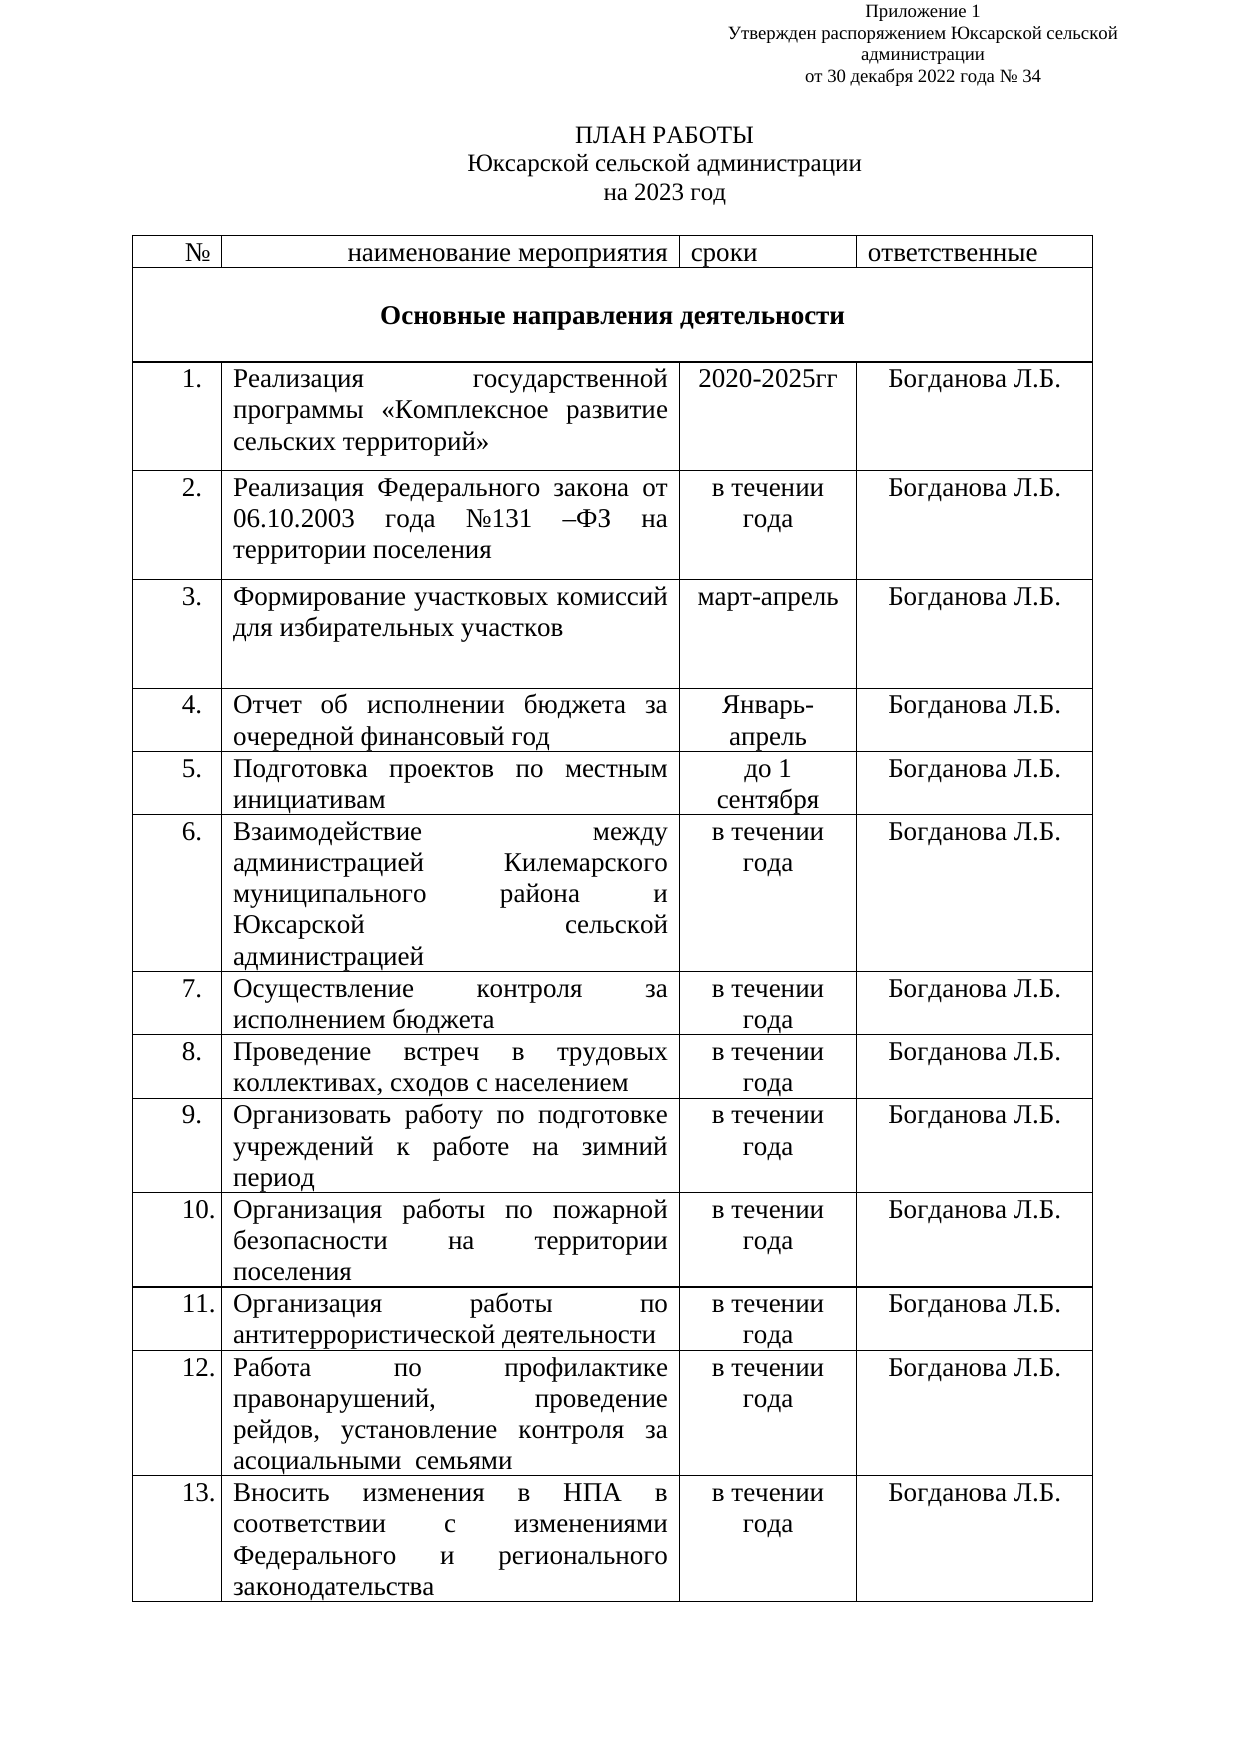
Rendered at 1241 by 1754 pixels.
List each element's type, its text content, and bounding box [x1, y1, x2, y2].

table_cell в течении года [680, 1476, 856, 1601]
table_cell Работа по профилактике правонарушений, проведение рейдов, установление контроля за асоциальными семьями [222, 1351, 679, 1475]
table_cell Богданова Л.Б. [857, 1035, 1092, 1097]
table_cell [133, 752, 221, 814]
table_cell Богданова Л.Б. [857, 972, 1092, 1034]
table_cell [133, 363, 221, 470]
table_cell [133, 471, 221, 579]
table_header наименование мероприятия [222, 236, 679, 267]
table_cell Формирование участковых комиссий для избирательных участков [222, 580, 679, 687]
table_cell Организация работы по антитеррористической деятельности [222, 1288, 679, 1350]
text Юксарской сельской администрации [177, 148, 1152, 177]
table_cell Богданова Л.Б. [857, 1193, 1092, 1286]
table_cell Вносить изменения в НПА в соответствии с изменениями Федерального и регионального законодательства [222, 1476, 679, 1601]
table_cell Проведение встреч в трудовых коллективах, сходов с населением [222, 1035, 679, 1097]
table_cell [133, 972, 221, 1034]
table_cell [133, 1035, 221, 1097]
table_cell [133, 580, 221, 687]
table_cell Богданова Л.Б. [857, 1351, 1092, 1475]
table_cell Богданова Л.Б. [857, 1476, 1092, 1601]
table_cell Богданова Л.Б. [857, 580, 1092, 687]
table_cell [133, 1193, 221, 1286]
table_cell Январь-апрель [680, 689, 856, 751]
table_cell Отчет об исполнении бюджета за очередной финансовый год [222, 689, 679, 751]
table_cell Богданова Л.Б. [857, 1099, 1092, 1192]
table_cell в течении года [680, 815, 856, 971]
table_header № [133, 236, 221, 267]
table_cell [133, 1476, 221, 1601]
table_cell в течении года [680, 471, 856, 579]
text на 2023 год [177, 177, 1152, 206]
table_cell [133, 689, 221, 751]
table_cell до 1 сентября [680, 752, 856, 814]
table_cell Организовать работу по подготовке учреждений к работе на зимний период [222, 1099, 679, 1192]
table_cell Богданова Л.Б. [857, 815, 1092, 971]
table_cell в течении года [680, 972, 856, 1034]
table_cell в течении года [680, 1351, 856, 1475]
text Утвержден распоряжением Юксарской сельской администрации [694, 22, 1152, 65]
table_cell [133, 1099, 221, 1192]
table_cell Реализация Федерального закона от 06.10.2003 года №131 –ФЗ на территории поселения [222, 471, 679, 579]
table_cell Основные направления деятельности [133, 268, 1092, 361]
table_cell Богданова Л.Б. [857, 471, 1092, 579]
table_cell [133, 815, 221, 971]
table_cell 2020-2025гг [680, 363, 856, 470]
subtitle ПЛАН РАБОТЫ [177, 120, 1152, 148]
table_cell [133, 1351, 221, 1475]
table_cell Организация работы по пожарной безопасности на территории поселения [222, 1193, 679, 1286]
table_cell Богданова Л.Б. [857, 752, 1092, 814]
table_cell в течении года [680, 1193, 856, 1286]
text от 30 декабря 2022 года № 34 [694, 65, 1152, 86]
table_cell Реализация государственной программы «Комплексное развитие сельских территорий» [222, 363, 679, 470]
table_cell Богданова Л.Б. [857, 1288, 1092, 1350]
table_cell март-апрель [680, 580, 856, 687]
table_header сроки [680, 236, 856, 267]
table_header ответственные [857, 236, 1092, 267]
text Приложение 1 [694, 0, 1152, 22]
table_cell Богданова Л.Б. [857, 363, 1092, 470]
table_cell Осуществление контроля за исполнением бюджета [222, 972, 679, 1034]
table_cell [133, 1288, 221, 1350]
table_cell в течении года [680, 1035, 856, 1097]
table_cell Подготовка проектов по местным инициативам [222, 752, 679, 814]
table_cell Богданова Л.Б. [857, 689, 1092, 751]
table_cell Взаимодействие между администрацией Килемарского муниципального района и Юксарской сельской администрацией [222, 815, 679, 971]
table_cell в течении года [680, 1099, 856, 1192]
table_cell в течении года [680, 1288, 856, 1350]
